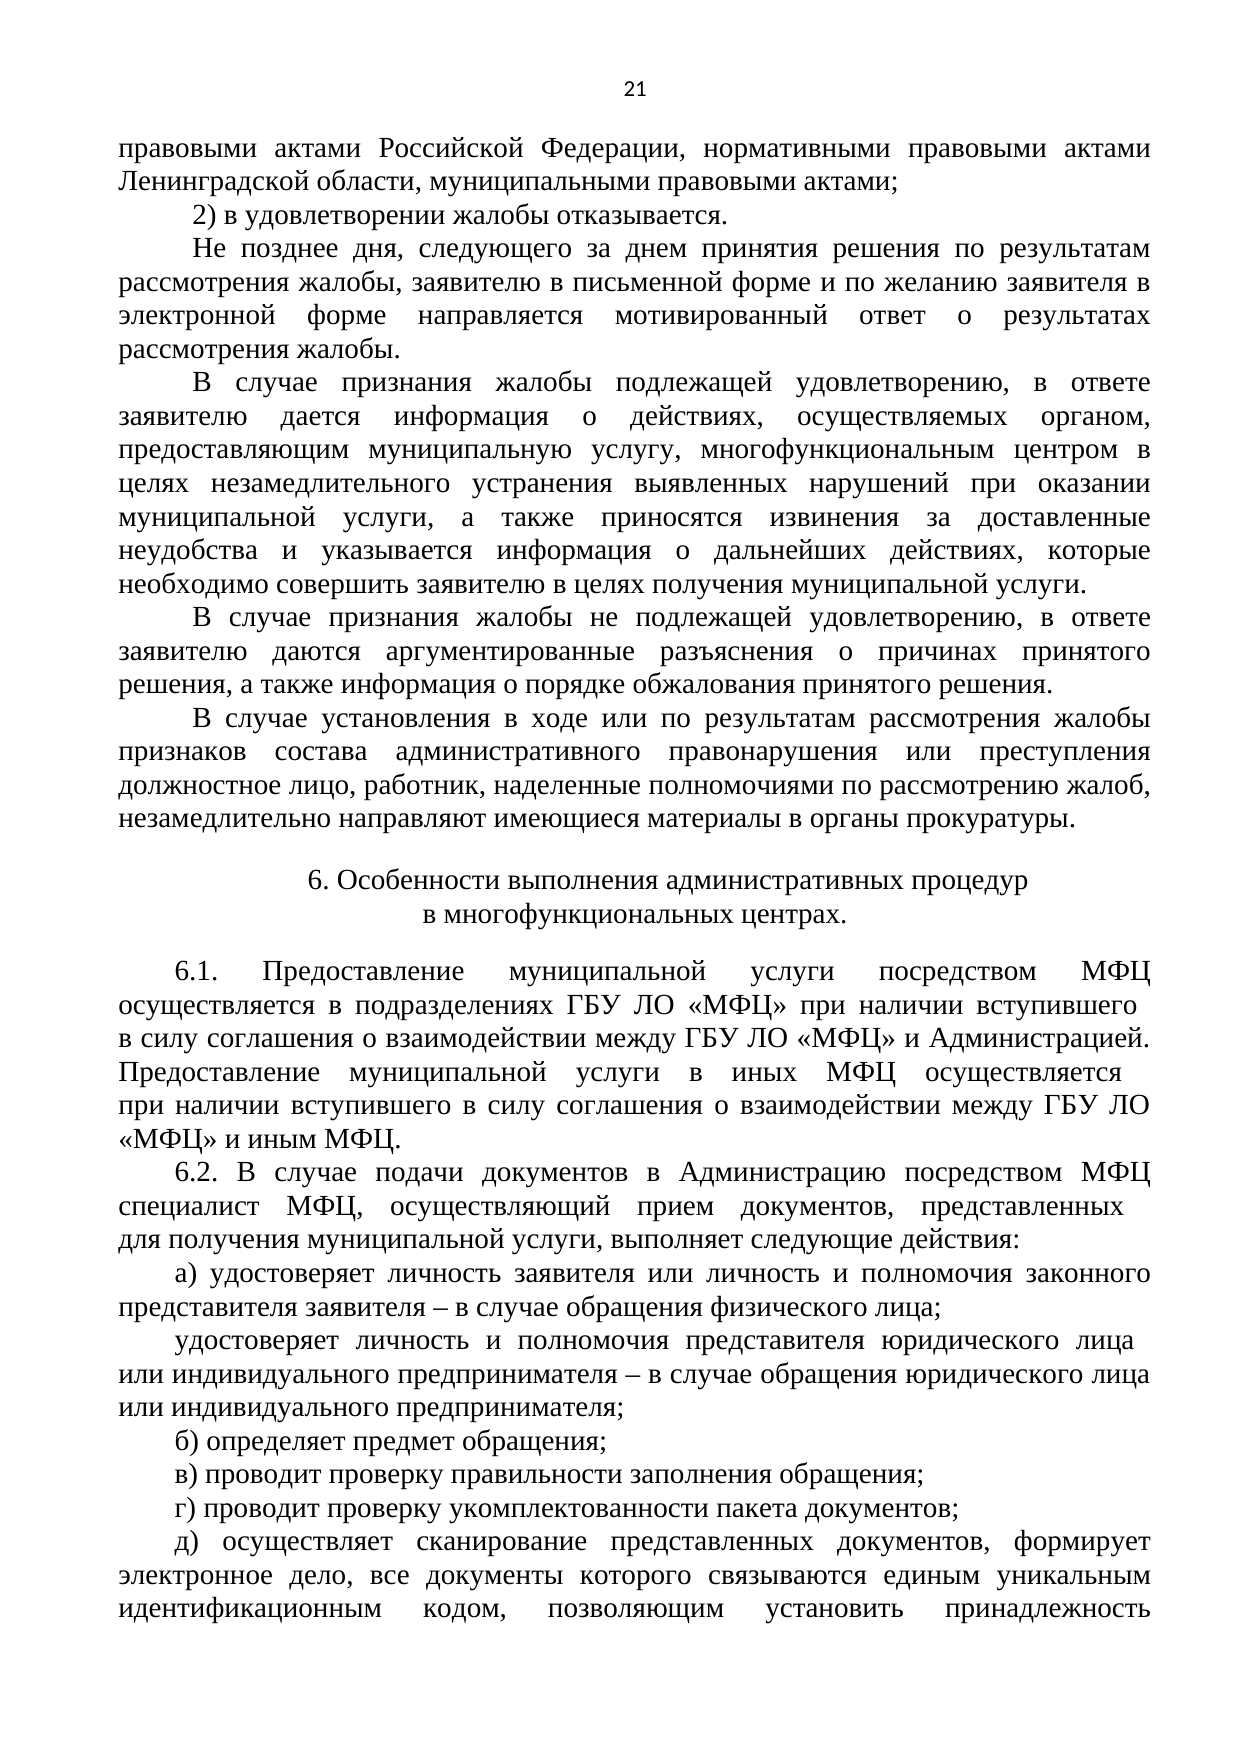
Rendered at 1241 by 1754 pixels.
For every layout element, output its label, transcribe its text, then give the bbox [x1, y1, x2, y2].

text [118, 1523, 1152, 1624]
text В случае установления в ходе или по результатам рассмотрения жалобы признаков состава административного правонарушения или преступления должностное лицо, работник, наделенные полномочиями по рассмотрению жалоб, незамедлительно направляют имеющиеся материалы в органы прокуратуры. [118, 700, 1152, 834]
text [118, 130, 1152, 197]
text а) удостоверяет личность заявителя или личность и полномочия законного представителя заявителя – в случае обращения физического лица; [118, 1255, 1152, 1322]
text в) проводит проверку правильности заполнения обращения; [118, 1456, 1152, 1490]
text 6.1. Предоставление муниципальной услуги посредством МФЦ осуществляется в подразделениях ГБУ ЛО «МФЦ» при наличии вступившего в силу соглашения о взаимодействии между ГБУ ЛО «МФЦ» и Администрацией. Предоставление муниципальной услуги в иных МФЦ осуществляется при наличии вступившего в силу соглашения о взаимодействии между ГБУ ЛО «МФЦ» и иным МФЦ. [118, 953, 1152, 1154]
text В случае признания жалобы не подлежащей удовлетворению, в ответе заявителю даются аргументированные разъяснения о причинах принятого решения, а также информация о порядке обжалования принятого решения. [118, 599, 1152, 700]
text б) определяет предмет обращения; [118, 1423, 1152, 1456]
text В случае признания жалобы подлежащей удовлетворению, в ответе заявителю дается информация о действиях, осуществляемых органом, предоставляющим муниципальную услугу, многофункциональным центром в целях незамедлительного устранения выявленных нарушений при оказании муниципальной услуги, а также приносятся извинения за доставленные неудобства и указывается информация о дальнейших действиях, которые необходимо совершить заявителю в целях получения муниципальной услуги. [118, 364, 1152, 599]
text г) проводит проверку укомплектованности пакета документов; [118, 1490, 1152, 1523]
text 2) в удовлетворении жалобы отказывается. [118, 197, 1152, 230]
text удостоверяет личность и полномочия представителя юридического лица или индивидуального предпринимателя – в случае обращения юридического лица или индивидуального предпринимателя; [118, 1322, 1152, 1423]
text 6.2. В случае подачи документов в Администрацию посредством МФЦ специалист МФЦ, осуществляющий прием документов, представленных для получения муниципальной услуги, выполняет следующие действия: [118, 1154, 1152, 1255]
text Не позднее дня, следующего за днем принятия решения по результатам рассмотрения жалобы, заявителю в письменной форме и по желанию заявителя в электронной форме направляется мотивированный ответ о результатах рассмотрения жалобы. [118, 230, 1152, 364]
text 6. Особенности выполнения административных процедур в многофункциональных центрах. [118, 862, 1152, 929]
